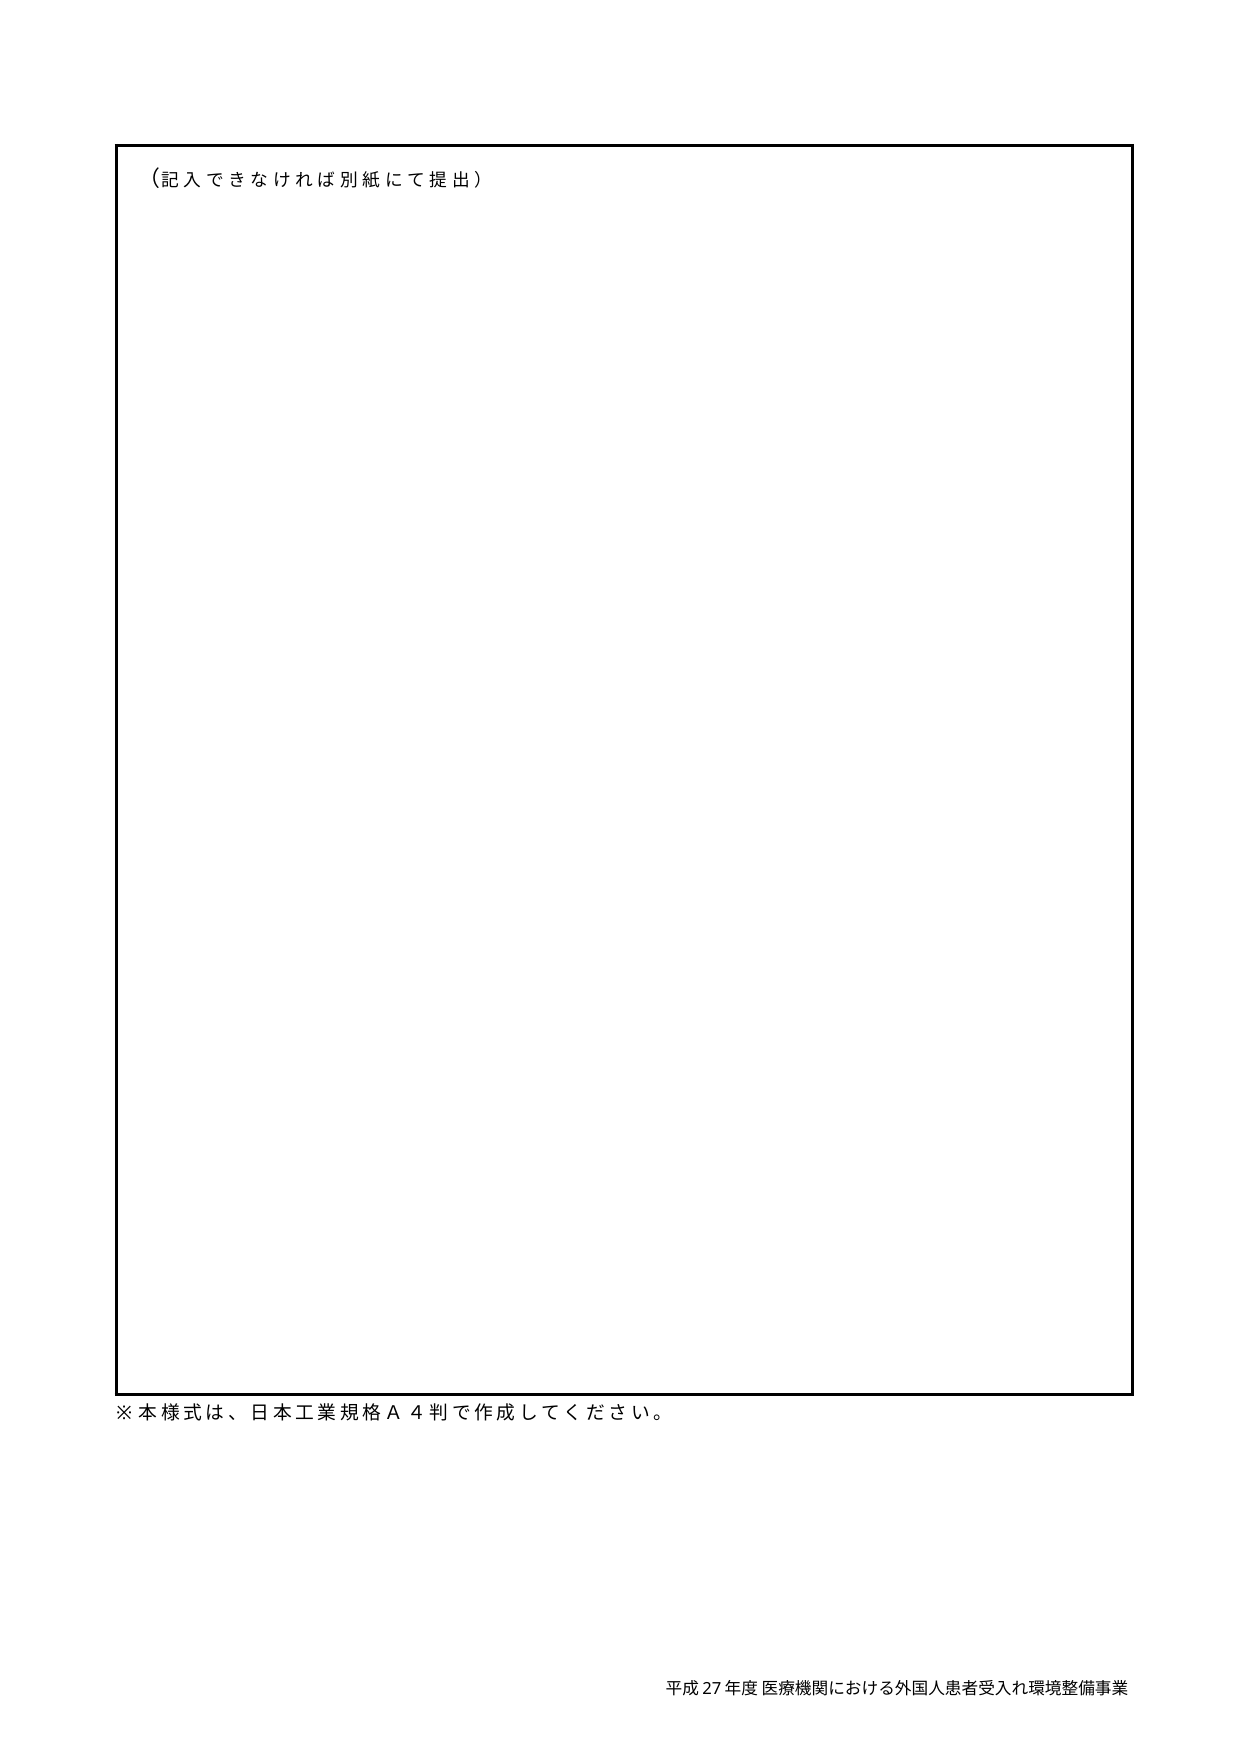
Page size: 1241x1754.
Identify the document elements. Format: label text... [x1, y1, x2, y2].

table_header （記入できなければ別紙にて提出） [118, 147, 1131, 1393]
text ※本様式は、日本工業規格Ａ４判で作成してください。 [116, 1396, 1124, 1426]
